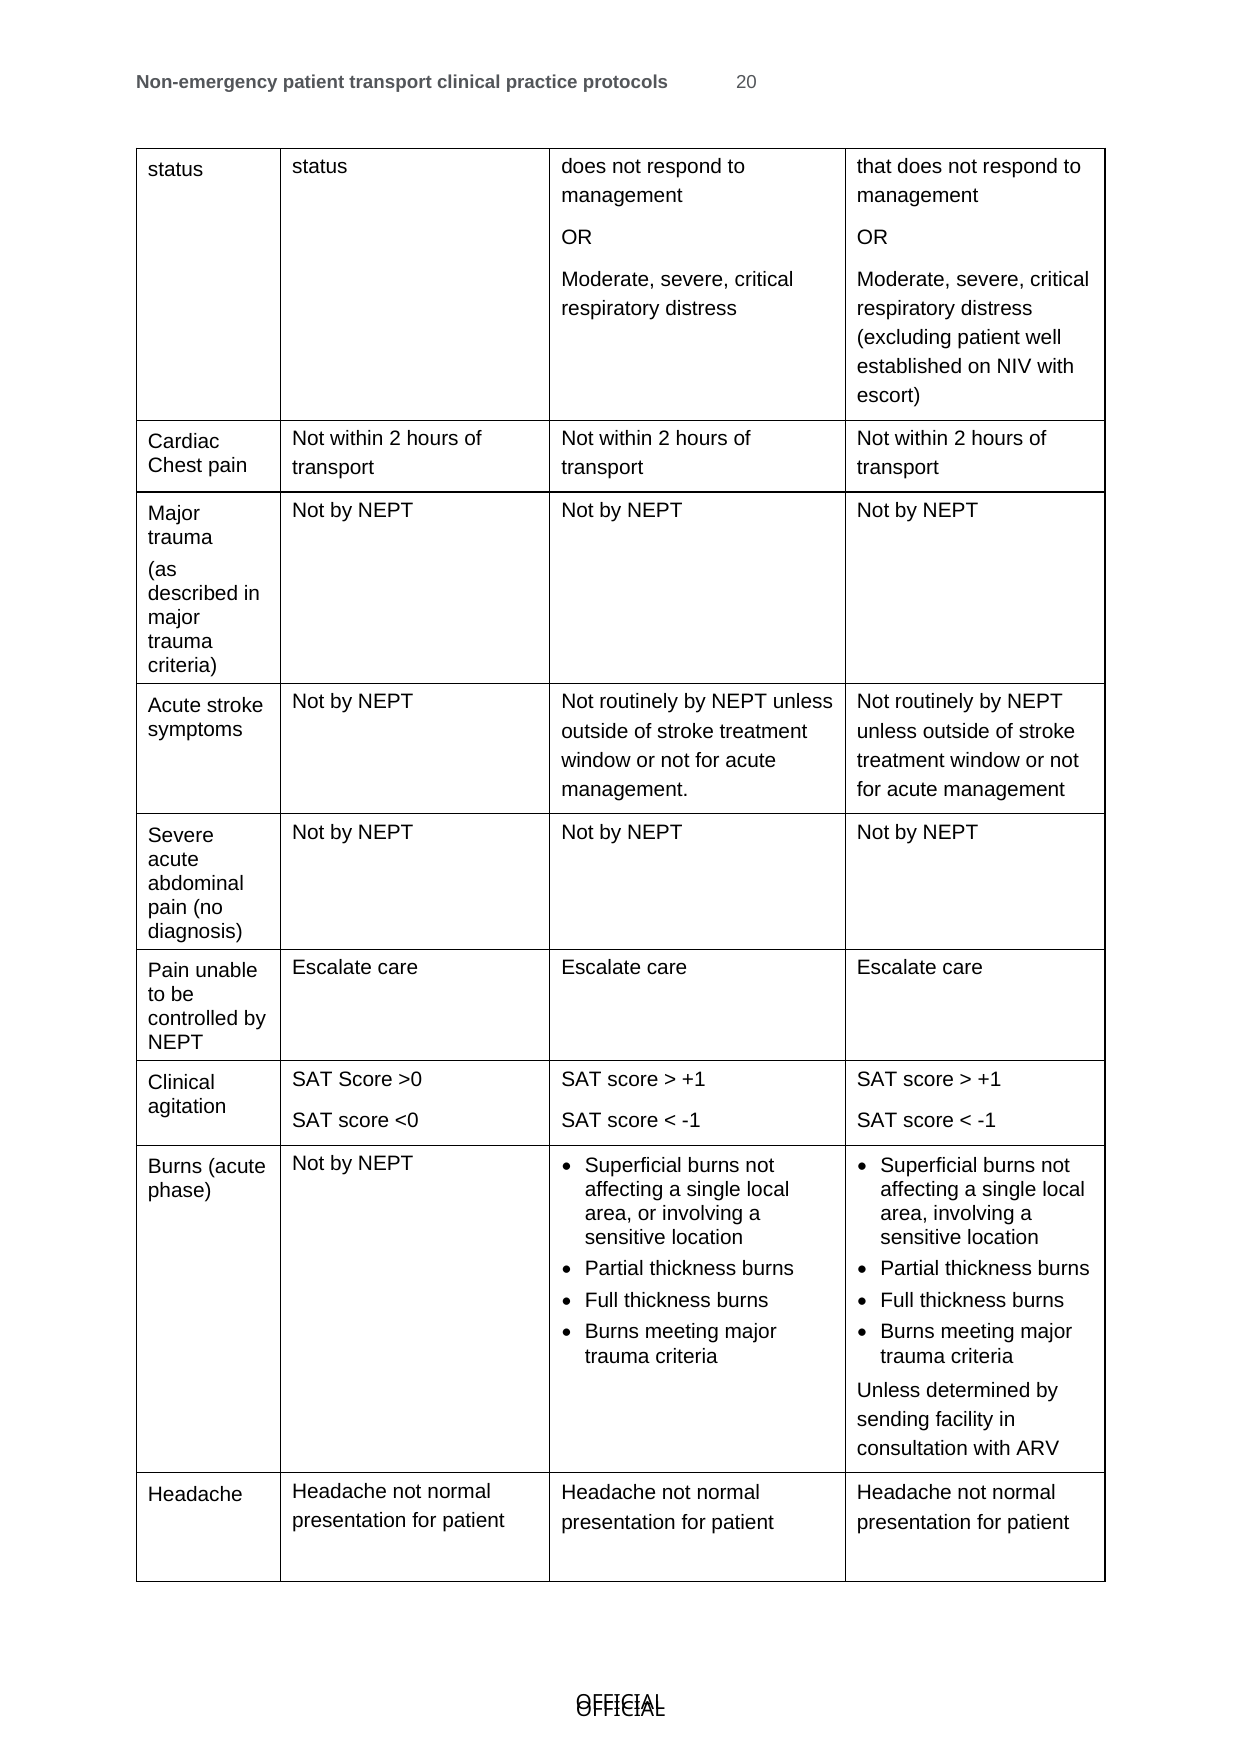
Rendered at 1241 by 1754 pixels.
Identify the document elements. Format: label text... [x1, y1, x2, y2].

table_cell Escalate care [550, 950, 845, 1060]
table_cell Not by NEPT [550, 814, 845, 949]
table_cell Pain unable to be controlled by NEPT [137, 950, 280, 1060]
table_cell Headache [137, 1473, 280, 1581]
table_cell Superficial burns not affecting a single local area, or involving a sensitive location Partial thickness burns Full thickness burns Burns meeting major trauma criteria [550, 1146, 845, 1472]
table_cell Headache not normal presentation for patient [846, 1473, 1104, 1581]
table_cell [281, 149, 549, 419]
table_cell Burns (acute phase) [137, 1146, 280, 1472]
table_cell Not by NEPT [281, 493, 549, 683]
table_cell Not routinely by NEPT unless outside of stroke treatment window or not for acute management. [550, 684, 845, 813]
table_cell Not by NEPT [281, 1146, 549, 1472]
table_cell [846, 149, 1104, 419]
table_cell Cardiac Chest pain [137, 421, 280, 491]
table_cell Respiratory status [137, 149, 280, 419]
table_cell SAT score > +1 SAT score < -1 [846, 1061, 1104, 1144]
table_cell Not by NEPT [846, 814, 1104, 949]
table_cell Not routinely by NEPT unless outside of stroke treatment window or not for acute management [846, 684, 1104, 813]
table_cell Not by NEPT [281, 814, 549, 949]
table_cell Not within 2 hours of transport [550, 421, 845, 491]
table_cell SAT score > +1 SAT score < -1 [550, 1061, 845, 1144]
table_cell Headache not normal presentation for patient [281, 1473, 549, 1581]
table_cell Not by NEPT [846, 493, 1104, 683]
table_cell SAT Score >0 SAT score <0 [281, 1061, 549, 1144]
table_cell Not by NEPT [281, 684, 549, 813]
table_cell Severe acute abdominal pain (no diagnosis) [137, 814, 280, 949]
table_cell Not by NEPT [550, 493, 845, 683]
table_cell Escalate care [846, 950, 1104, 1060]
table_cell Acute stroke symptoms [137, 684, 280, 813]
table_cell Headache not normal presentation for patient [550, 1473, 845, 1581]
table_cell Not within 2 hours of transport [846, 421, 1104, 491]
table_cell Major trauma (as described in major trauma criteria) [137, 493, 280, 683]
table_cell Escalate care [281, 950, 549, 1060]
table_cell Superficial burns not affecting a single local area, involving a sensitive location Partial thickness burns Full thickness burns Burns meeting major trauma criteria Unless determined by sending facility in consultation with ARV [846, 1146, 1104, 1472]
table_cell Not within 2 hours of transport [281, 421, 549, 491]
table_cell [550, 149, 845, 419]
table_cell Clinical agitation [137, 1061, 280, 1144]
